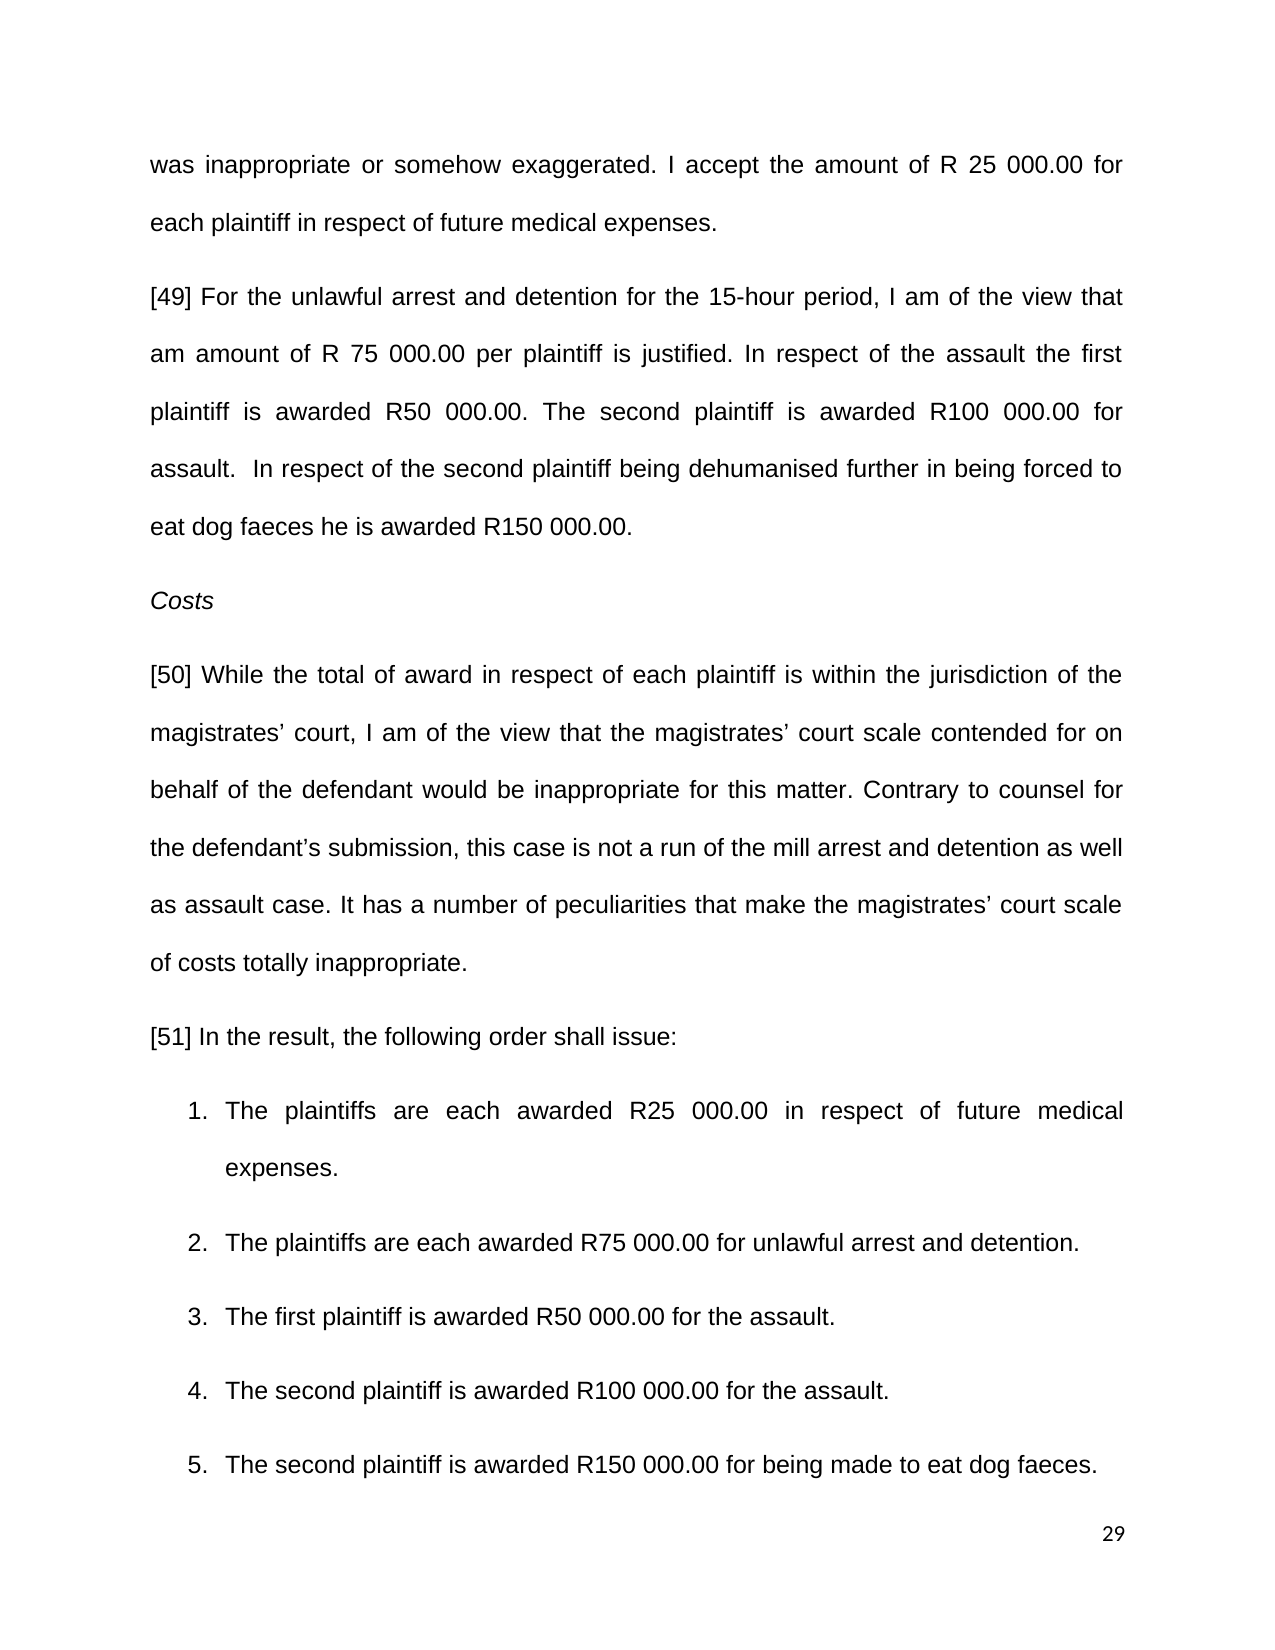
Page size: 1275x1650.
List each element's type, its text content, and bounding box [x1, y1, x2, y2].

text 5. The second plaintiff is awarded R150 000.00 for being made to eat dog faeces. [187, 1450, 1125, 1479]
text [49] For the unlawful arrest and detention for the 15-hour period, I am of the view that am amount of R 75 000.00 per plaintiff is justified. In respect of the assault the first plaintiff is awarded R50 000.00. The second plaintiff is awarded R100 000.00 for assault. In respect of the second plaintiff being dehumanised further in being forced to eat dog faeces he is awarded R150 000.00. [150, 282, 1125, 540]
text 2. The plaintiffs are each awarded R75 000.00 for unlawful arrest and detention. [187, 1227, 1125, 1256]
text [50] While the total of award in respect of each plaintiff is within the jurisdiction of the magistrates’ court, I am of the view that the magistrates’ court scale contended for on behalf of the defendant would be inappropriate for this matter. Contrary to counsel for the defendant’s submission, this case is not a run of the mill arrest and detention as well as assault case. It has a number of peculiarities that make the magistrates’ court scale of costs totally inappropriate. [150, 660, 1125, 976]
text 1. The plaintiffs are each awarded R25 000.00 in respect of future medical expenses. [187, 1096, 1125, 1182]
text [51] In the result, the following order shall issue: [150, 1022, 1125, 1050]
text 4. The second plaintiff is awarded R100 000.00 for the assault. [187, 1376, 1125, 1404]
text 3. The first plaintiff is awarded R50 000.00 for the assault. [187, 1302, 1125, 1330]
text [150, 150, 1125, 236]
text Costs [150, 586, 1125, 614]
